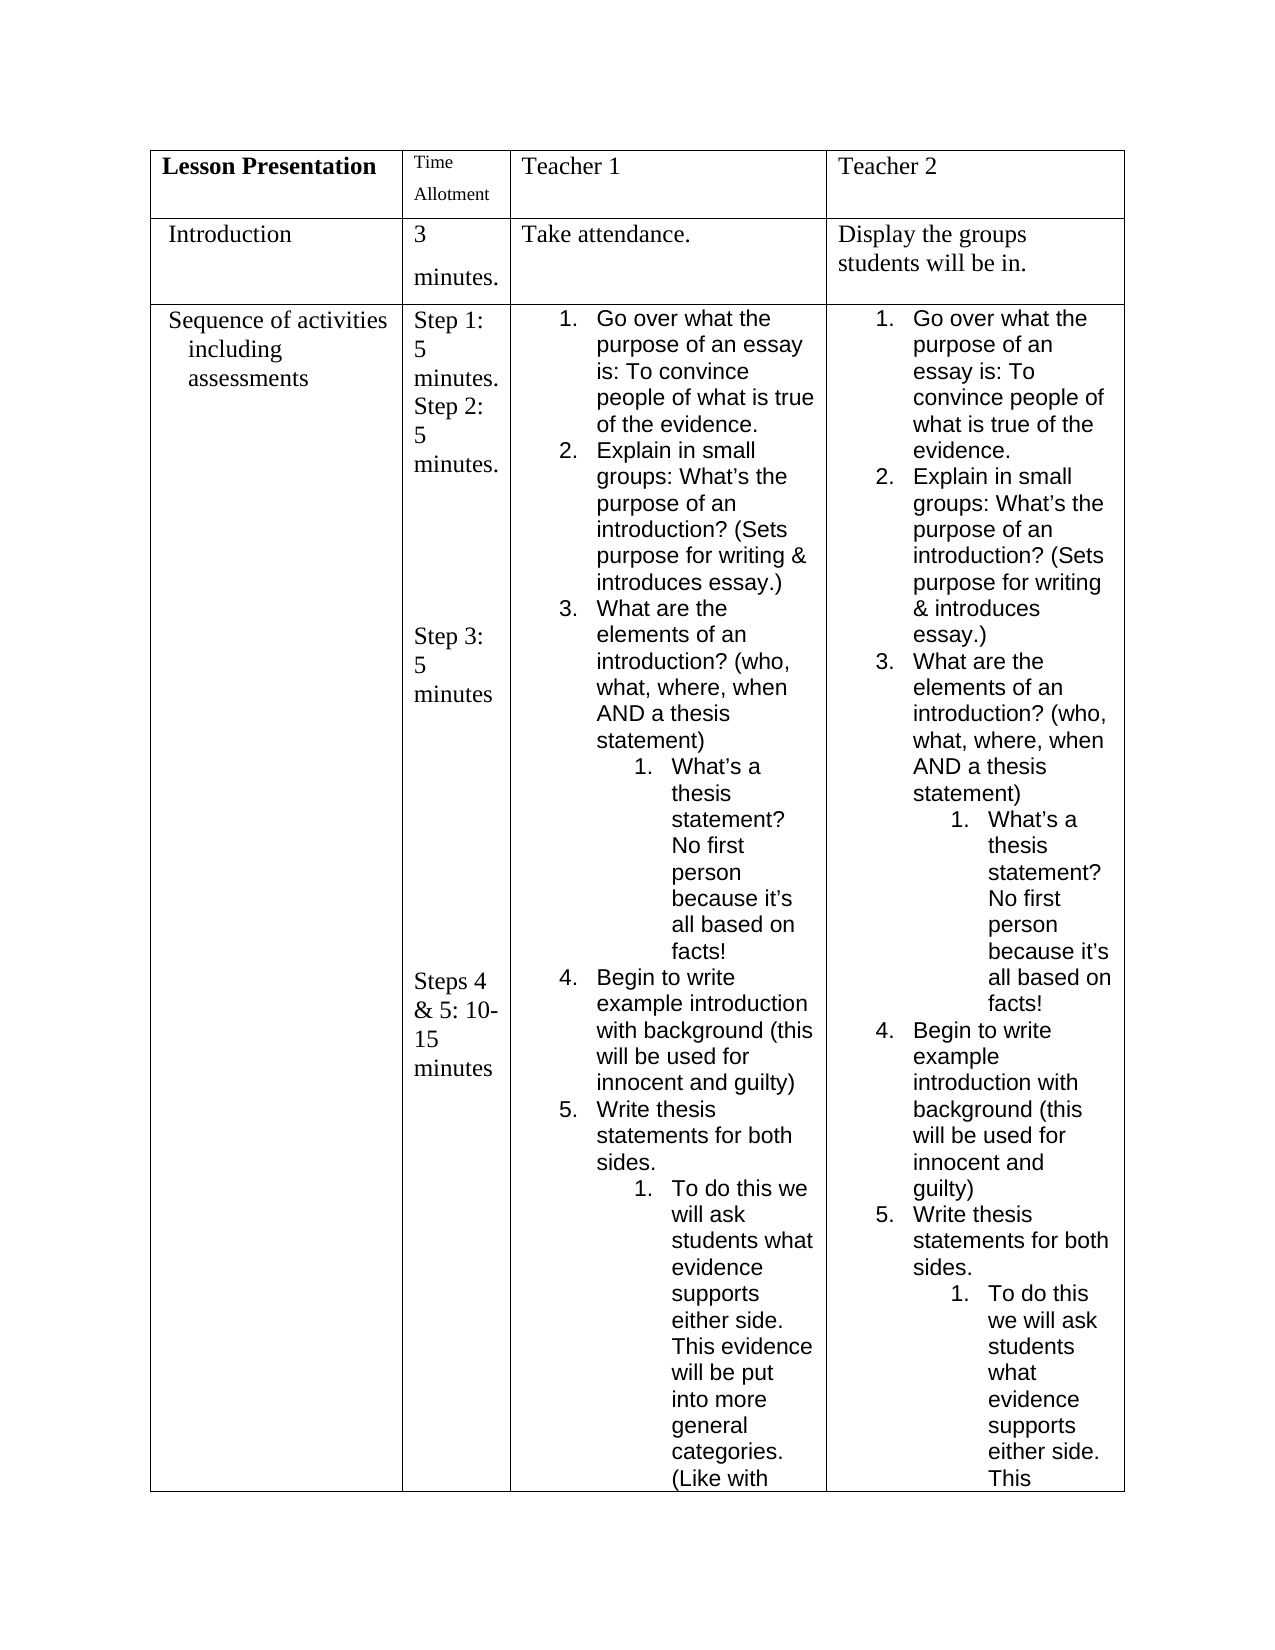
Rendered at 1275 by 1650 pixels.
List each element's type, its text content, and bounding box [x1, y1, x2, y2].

table_cell Introduction [151, 219, 402, 304]
table_cell Teacher 1 [511, 151, 826, 218]
table_cell Take attendance. [511, 219, 826, 304]
table_cell Sequence of activities including assessments [151, 305, 402, 1491]
table_cell 3 minutes. [403, 219, 510, 304]
table_cell Lesson Presentation [151, 151, 402, 218]
table_cell Time Allotment [403, 151, 510, 218]
table_cell Display the groups students will be in. [827, 219, 1124, 304]
table_cell Teacher 2 [827, 151, 1124, 218]
